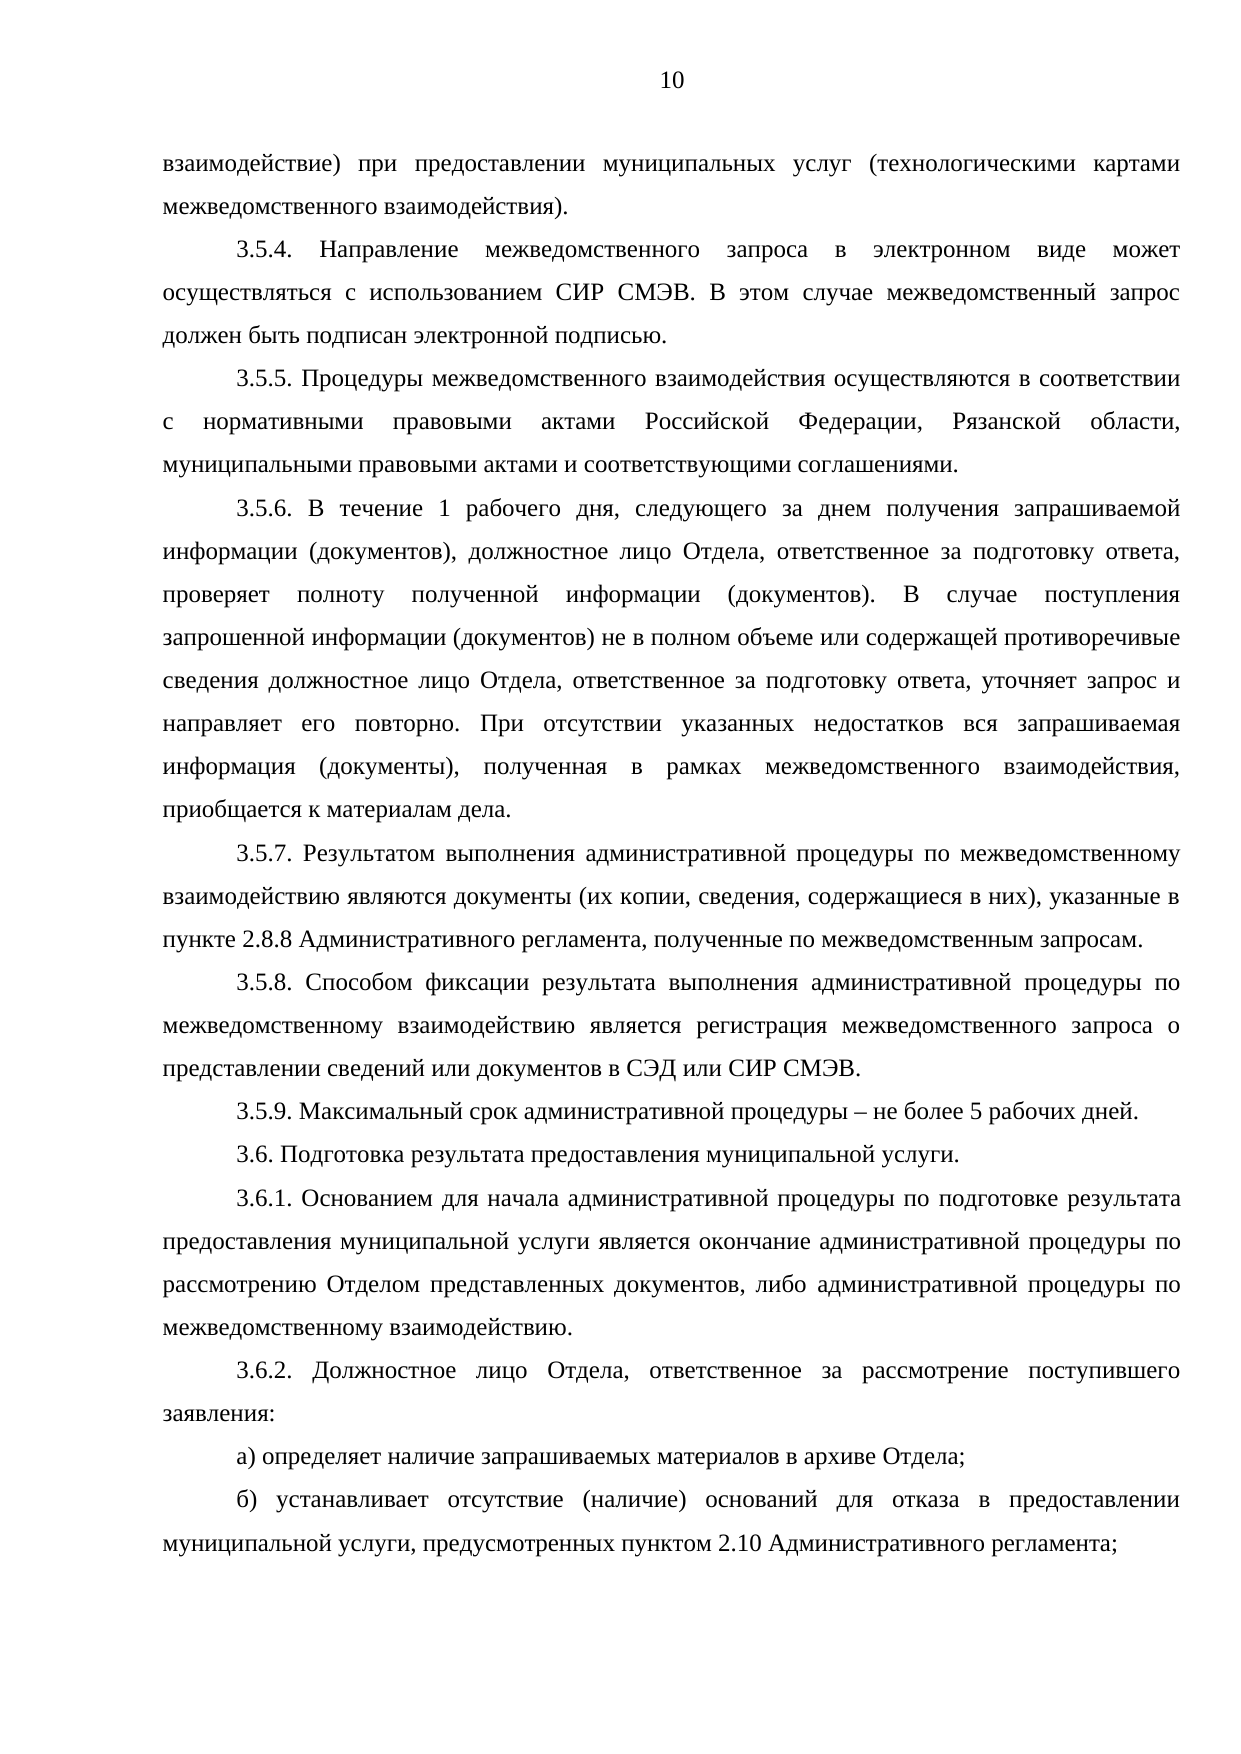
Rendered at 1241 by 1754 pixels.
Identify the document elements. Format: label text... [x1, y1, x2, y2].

text 3.5.4. Направление межведомственного запроса в электронном виде может осуществляться с использованием СИР СМЭВ. В этом случае межведомственный запрос должен быть подписан электронной подписью. [162, 234, 1181, 349]
text 3.5.8. Способом фиксации результата выполнения административной процедуры по межведомственному взаимодействию является регистрация межведомственного запроса о представлении сведений или документов в СЭД или СИР СМЭВ. [162, 967, 1181, 1082]
text 3.6. Подготовка результата предоставления муниципальной услуги. [162, 1139, 1181, 1168]
text 3.6.2. Должностное лицо Отдела, ответственное за рассмотрение поступившего заявления: [162, 1355, 1181, 1427]
text 3.5.7. Результатом выполнения административной процедуры по межведомственному взаимодействию являются документы (их копии, сведения, содержащиеся в них), указанные в пункте 2.8.8 Административного регламента, полученные по межведомственным запросам. [162, 838, 1181, 953]
text б) устанавливает отсутствие (наличие) оснований для отказа в предоставлении муниципальной услуги, предусмотренных пунктом 2.10 Административного регламента; [162, 1484, 1181, 1556]
text 3.5.9. Максимальный срок административной процедуры – не более 5 рабочих дней. [162, 1096, 1181, 1125]
text 3.6.1. Основанием для начала административной процедуры по подготовке результата предоставления муниципальной услуги является окончание административной процедуры по рассмотрению Отделом представленных документов, либо административной процедуры по межведомственному взаимодействию. [162, 1183, 1181, 1341]
text а) определяет наличие запрашиваемых материалов в архиве Отдела; [162, 1441, 1181, 1470]
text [162, 148, 1181, 219]
text 3.5.6. В течение 1 рабочего дня, следующего за днем получения запрашиваемой информации (документов), должностное лицо Отдела, ответственное за подготовку ответа, проверяет полноту полученной информации (документов). В случае поступления запрошенной информации (документов) не в полном объеме или содержащей противоречивые сведения должностное лицо Отдела, ответственное за подготовку ответа, уточняет запрос и направляет его повторно. При отсутствии указанных недостатков вся запрашиваемая информация (документы), полученная в рамках межведомственного взаимодействия, приобщается к материалам дела. [162, 493, 1181, 823]
text 3.5.5. Процедуры межведомственного взаимодействия осуществляются в соответствии с нормативными правовыми актами Российской Федерации, Рязанской области, муниципальными правовыми актами и соответствующими соглашениями. [162, 363, 1181, 478]
